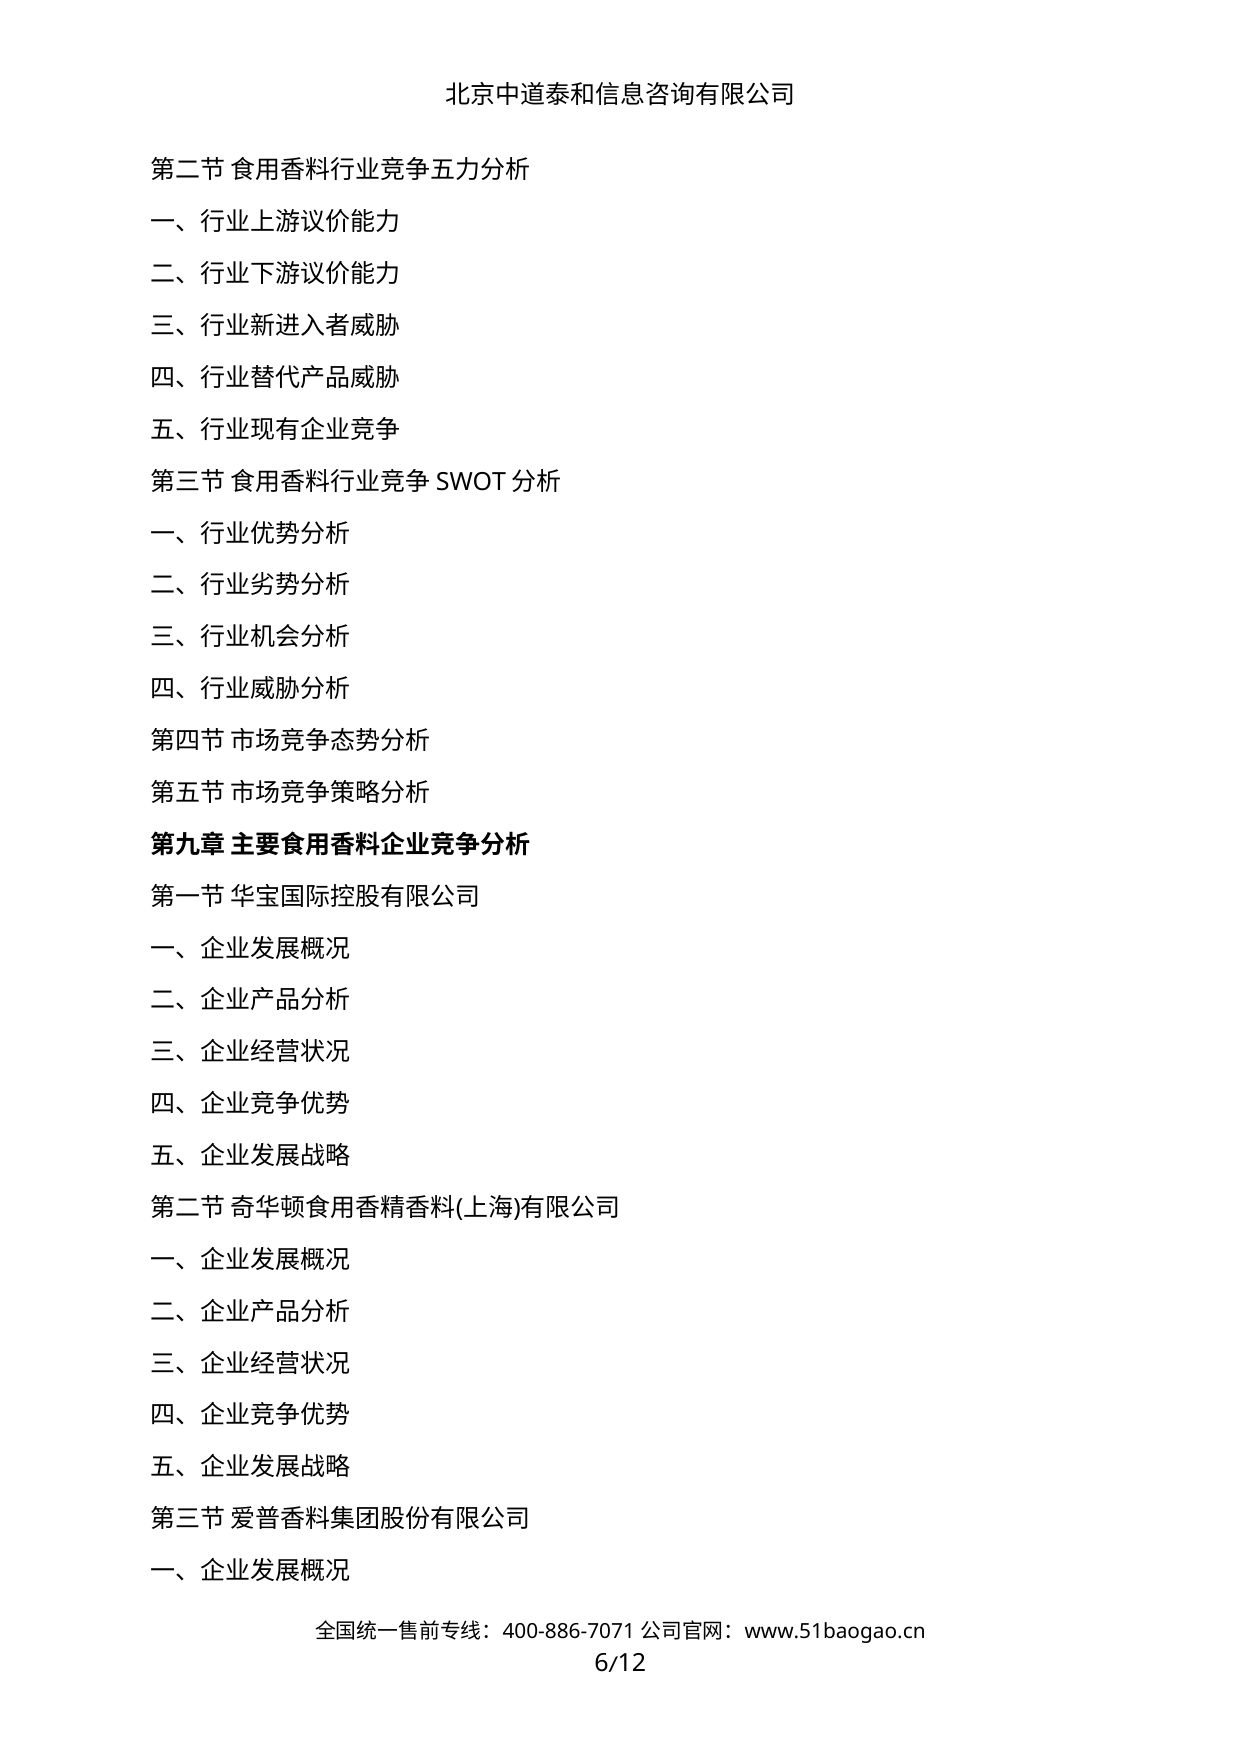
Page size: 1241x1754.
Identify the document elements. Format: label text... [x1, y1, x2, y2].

text 第三节 爱普香料集团股份有限公司 [150, 1499, 1090, 1535]
text 四、行业替代产品威胁 [150, 357, 1090, 394]
text 五、行业现有企业竞争 [150, 409, 1090, 446]
text 三、行业新进入者威胁 [150, 306, 1090, 342]
text 三、企业经营状况 [150, 1343, 1090, 1379]
text 一、行业上游议价能力 [150, 202, 1090, 238]
text 一、行业优势分析 [150, 513, 1090, 549]
text 第三节 食用香料行业竞争SWOT分析 [150, 461, 1090, 497]
text 第五节 市场竞争策略分析 [150, 772, 1090, 809]
text 一、企业发展概况 [150, 1239, 1090, 1276]
text 第二节 食用香料行业竞争五力分析 [150, 150, 1090, 186]
text 四、企业竞争优势 [150, 1084, 1090, 1120]
text 四、企业竞争优势 [150, 1395, 1090, 1431]
text 三、行业机会分析 [150, 617, 1090, 653]
text 第二节 奇华顿食用香精香料(上海)有限公司 [150, 1187, 1090, 1224]
text 二、行业劣势分析 [150, 565, 1090, 601]
text 第九章 主要食用香料企业竞争分析 [150, 824, 1090, 861]
text 四、行业威胁分析 [150, 669, 1090, 705]
text 五、企业发展战略 [150, 1447, 1090, 1483]
text 第一节 华宝国际控股有限公司 [150, 876, 1090, 912]
text 二、企业产品分析 [150, 1291, 1090, 1327]
text 五、企业发展战略 [150, 1136, 1090, 1172]
text 三、企业经营状况 [150, 1032, 1090, 1068]
text 第四节 市场竞争态势分析 [150, 721, 1090, 757]
text 一、企业发展概况 [150, 928, 1090, 964]
text 一、企业发展概况 [150, 1551, 1090, 1587]
text 二、企业产品分析 [150, 980, 1090, 1016]
text 二、行业下游议价能力 [150, 254, 1090, 290]
